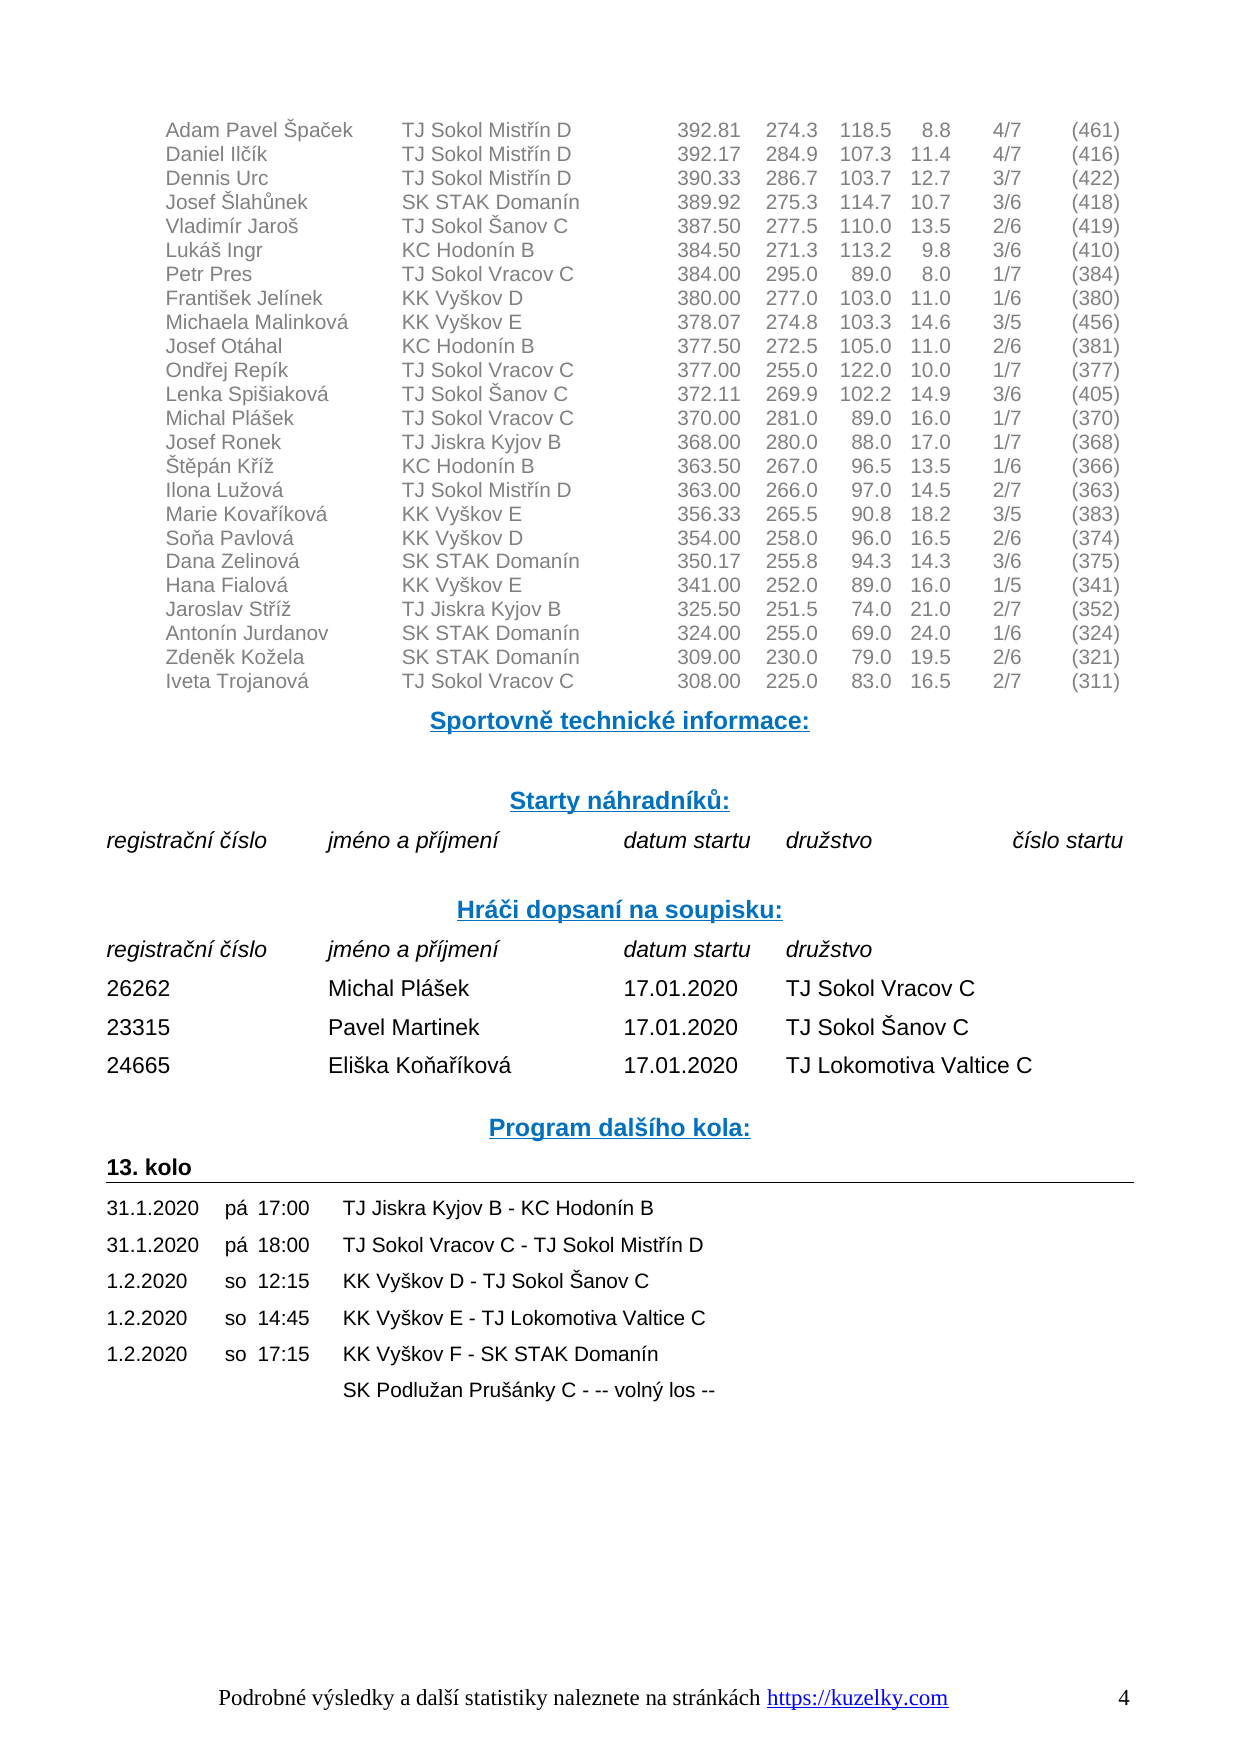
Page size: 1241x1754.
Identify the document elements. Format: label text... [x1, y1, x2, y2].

text Petr Pres TJ Sokol Vracov C 384.00 295.0 89.0 8.0 1/7 (384) [106, 262, 1134, 286]
text registrační číslo jméno a příjmení datum startu družstvo [106, 936, 1134, 962]
text Starty náhradníků: [94, 786, 1145, 814]
text Zdeněk Kožela SK STAK Domanín 309.00 230.0 79.0 19.5 2/6 (321) [106, 645, 1134, 669]
text Vladimír Jaroš TJ Sokol Šanov C 387.50 277.5 110.0 13.5 2/6 (419) [106, 214, 1134, 238]
text Jaroslav Stříž TJ Jiskra Kyjov B 325.50 251.5 74.0 21.0 2/7 (352) [106, 597, 1134, 621]
text 13. kolo [106, 1154, 1134, 1182]
text Štěpán Kříž KC Hodonín B 363.50 267.0 96.5 13.5 1/6 (366) [106, 453, 1134, 477]
text Sportovně technické informace: [94, 706, 1145, 734]
text Adam Pavel Špaček TJ Sokol Mistřín D 392.81 274.3 118.5 8.8 4/7 (461) [106, 118, 1134, 142]
text František Jelínek KK Vyškov D 380.00 277.0 103.0 11.0 1/6 (380) [106, 286, 1134, 310]
text 26262 Michal Plášek 17.01.2020 TJ Sokol Vracov C [106, 975, 1134, 1001]
text Ondřej Repík TJ Sokol Vracov C 377.00 255.0 122.0 10.0 1/7 (377) [106, 358, 1134, 382]
text registrační číslo jméno a příjmení datum startu družstvo číslo startu [106, 827, 1134, 853]
text Hana Fialová KK Vyškov E 341.00 252.0 89.0 16.0 1/5 (341) [106, 573, 1134, 597]
text 1.2.2020 so 12:15 KK Vyškov D - TJ Sokol Šanov C [106, 1269, 1134, 1293]
text Lukáš Ingr KC Hodonín B 384.50 271.3 113.2 9.8 3/6 (410) [106, 238, 1134, 262]
text Ilona Lužová TJ Sokol Mistřín D 363.00 266.0 97.0 14.5 2/7 (363) [106, 477, 1134, 501]
text Soňa Pavlová KK Vyškov D 354.00 258.0 96.0 16.5 2/6 (374) [106, 525, 1134, 549]
text 1.2.2020 so 14:45 KK Vyškov E - TJ Lokomotiva Valtice C [106, 1305, 1134, 1329]
text Hráči dopsaní na soupisku: [94, 866, 1145, 923]
text Marie Kovaříková KK Vyškov E 356.33 265.5 90.8 18.2 3/5 (383) [106, 501, 1134, 525]
text Michaela Malinková KK Vyškov E 378.07 274.8 103.3 14.6 3/5 (456) [106, 310, 1134, 334]
text Lenka Spišiaková TJ Sokol Šanov C 372.11 269.9 102.2 14.9 3/6 (405) [106, 382, 1134, 406]
text 1.2.2020 so 17:15 KK Vyškov F - SK STAK Domanín [106, 1342, 1134, 1366]
text 31.1.2020 pá 17:00 TJ Jiskra Kyjov B - KC Hodonín B [106, 1196, 1134, 1220]
text Josef Otáhal KC Hodonín B 377.50 272.5 105.0 11.0 2/6 (381) [106, 334, 1134, 358]
text Iveta Trojanová TJ Sokol Vracov C 308.00 225.0 83.0 16.5 2/7 (311) [106, 669, 1134, 693]
text Michal Plášek TJ Sokol Vracov C 370.00 281.0 89.0 16.0 1/7 (370) [106, 406, 1134, 429]
text Josef Šlahůnek SK STAK Domanín 389.92 275.3 114.7 10.7 3/6 (418) [106, 190, 1134, 214]
text 24665 Eliška Koňaříková 17.01.2020 TJ Lokomotiva Valtice C [106, 1052, 1134, 1079]
text Dana Zelinová SK STAK Domanín 350.17 255.8 94.3 14.3 3/6 (375) [106, 549, 1134, 573]
text Program dalšího kola: [94, 1113, 1145, 1142]
text SK Podlužan Prušánky C - -- volný los -- [106, 1378, 1134, 1402]
text Daniel Ilčík TJ Sokol Mistřín D 392.17 284.9 107.3 11.4 4/7 (416) [106, 142, 1134, 166]
text Josef Ronek TJ Jiskra Kyjov B 368.00 280.0 88.0 17.0 1/7 (368) [106, 429, 1134, 453]
text 31.1.2020 pá 18:00 TJ Sokol Vracov C - TJ Sokol Mistřín D [106, 1232, 1134, 1256]
text 23315 Pavel Martinek 17.01.2020 TJ Sokol Šanov C [106, 1013, 1134, 1040]
text Antonín Jurdanov SK STAK Domanín 324.00 255.0 69.0 24.0 1/6 (324) [106, 621, 1134, 645]
text Dennis Urc TJ Sokol Mistřín D 390.33 286.7 103.7 12.7 3/7 (422) [106, 166, 1134, 190]
